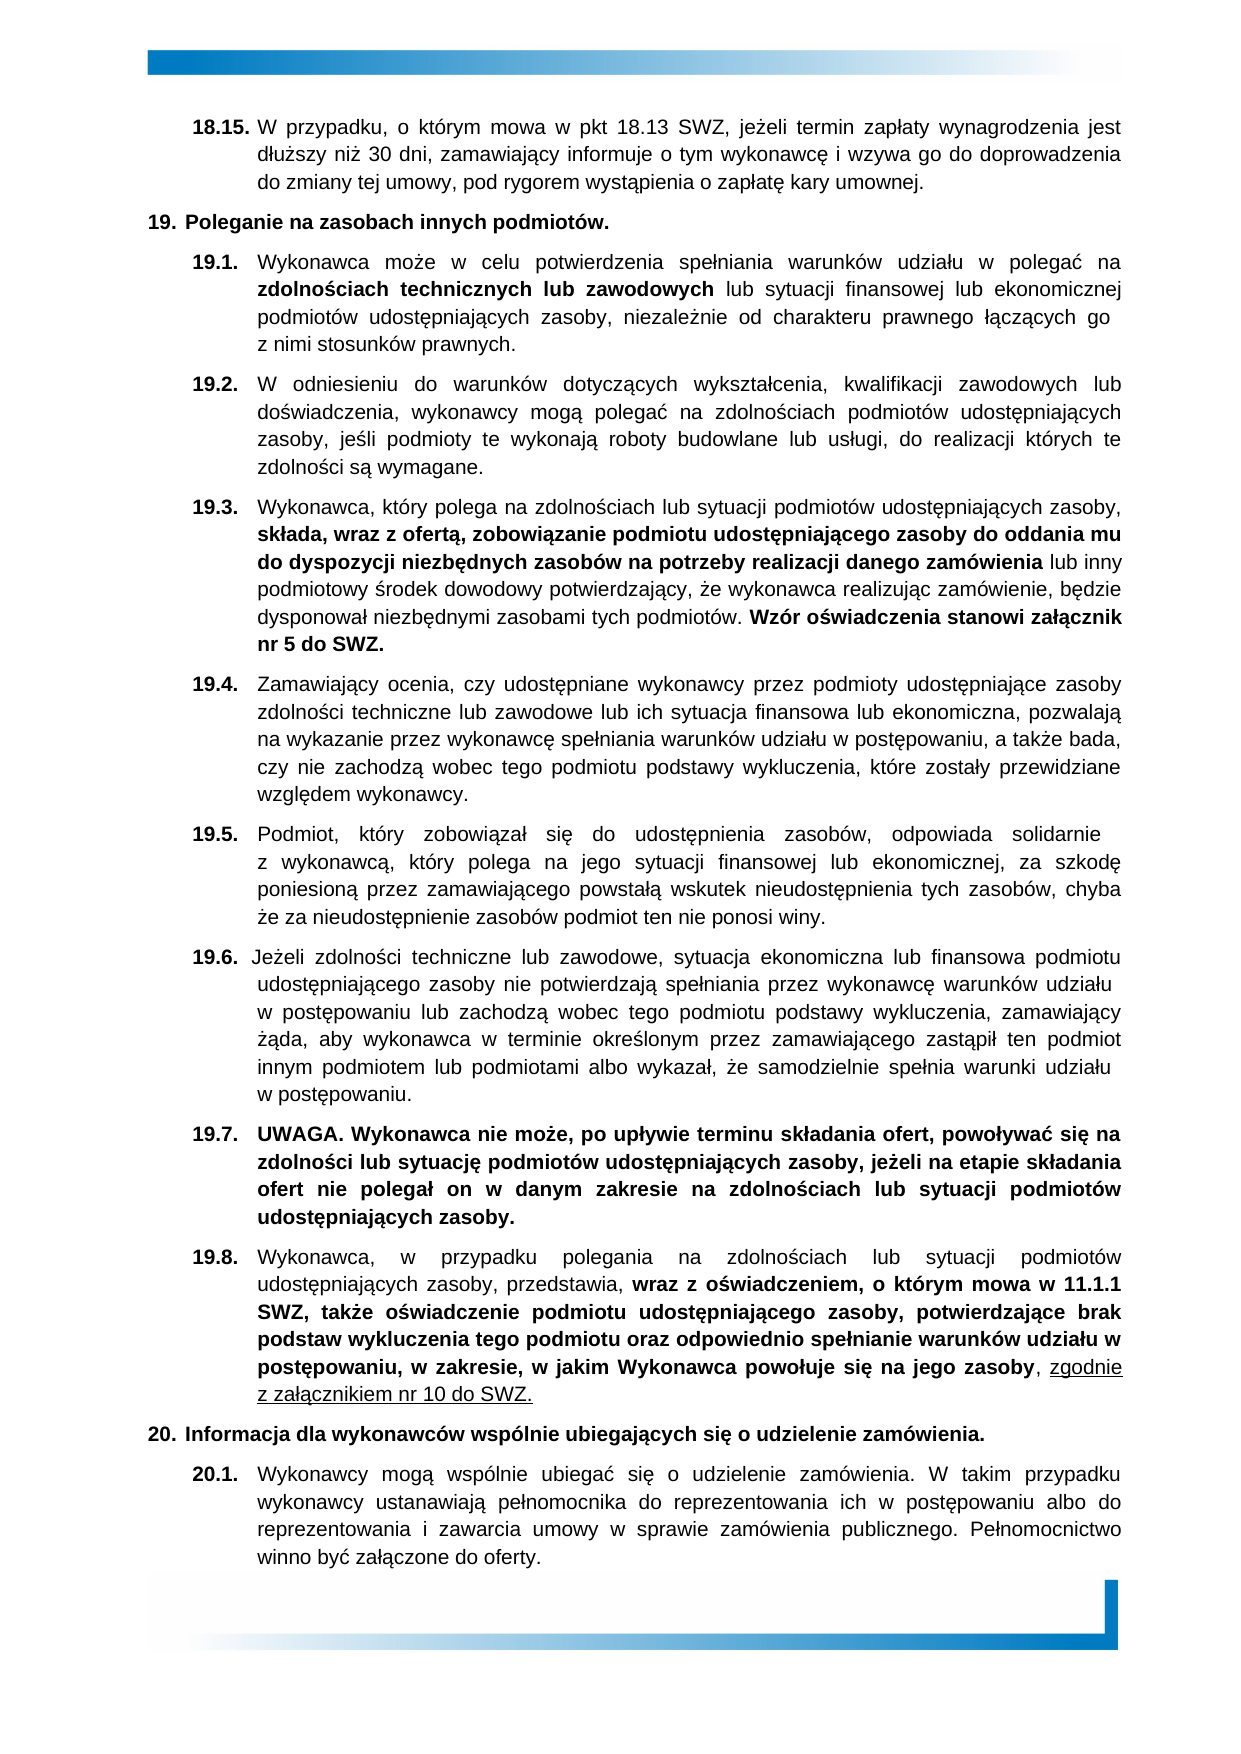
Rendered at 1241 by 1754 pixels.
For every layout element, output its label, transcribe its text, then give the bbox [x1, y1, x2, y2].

list Wykonawca, który polega na zdolnościach lub sytuacji podmiotów udostępniających zasoby, składa, wraz z ofertą, zobowiązanie podmiotu udostępniającego zasoby do oddania mu do dyspozycji niezbędnych zasobów na potrzeby realizacji danego zamówienia lub inny podmiotowy środek dowodowy potwierdzający, że wykonawca realizując zamówienie, będzie dysponował niezbędnymi zasobami tych podmiotów. Wzór oświadczenia stanowi załącznik nr 5 do SWZ. [192, 494, 1122, 656]
list W przypadku, o którym mowa w pkt 18.13 SWZ, jeżeli termin zapłaty wynagrodzenia jest dłuższy niż 30 dni, zamawiający informuje o tym wykonawcę i wzywa go do doprowadzenia do zmiany tej umowy, pod rygorem wystąpienia o zapłatę kary umownej. [192, 114, 1122, 193]
list Wykonawca, w przypadku polegania na zdolnościach lub sytuacji podmiotów udostępniających zasoby, przedstawia, wraz z oświadczeniem, o którym mowa w 11.1.1 SWZ, także oświadczenie podmiotu udostępniającego zasoby, potwierdzające brak podstaw wykluczenia tego podmiotu oraz odpowiednio spełnianie warunków udziału w postępowaniu, w zakresie, w jakim Wykonawca powołuje się na jego zasoby, zgodnie z załącznikiem nr 10 do SWZ. [192, 1244, 1122, 1406]
list Jeżeli zdolności techniczne lub zawodowe, sytuacja ekonomiczna lub finansowa podmiotu udostępniającego zasoby nie potwierdzają spełniania przez wykonawcę warunków udziału w postępowaniu lub zachodzą wobec tego podmiotu podstawy wykluczenia, zamawiający żąda, aby wykonawca w terminie określonym przez zamawiającego zastąpił ten podmiot innym podmiotem lub podmiotami albo wykazał, że samodzielnie spełnia warunki udziału w postępowaniu. [192, 944, 1122, 1106]
list Zamawiający ocenia, czy udostępniane wykonawcy przez podmioty udostępniające zasoby zdolności techniczne lub zawodowe lub ich sytuacja finansowa lub ekonomiczna, pozwalają na wykazanie przez wykonawcę spełniania warunków udziału w postępowaniu, a także bada, czy nie zachodzą wobec tego podmiotu podstawy wykluczenia, które zostały przewidziane względem wykonawcy. [192, 672, 1122, 806]
list Wykonawcy mogą wspólnie ubiegać się o udzielenie zamówienia. W takim przypadku wykonawcy ustanawiają pełnomocnika do reprezentowania ich w postępowaniu albo do reprezentowania i zawarcia umowy w sprawie zamówienia publicznego. Pełnomocnictwo winno być załączone do oferty. [192, 1462, 1122, 1568]
list Podmiot, który zobowiązał się do udostępnienia zasobów, odpowiada solidarnie z wykonawcą, który polega na jego sytuacji finansowej lub ekonomicznej, za szkodę poniesioną przez zamawiającego powstałą wskutek nieudostępnienia tych zasobów, chyba że za nieudostępnienie zasobów podmiot ten nie ponosi winy. [192, 822, 1122, 928]
list Wykonawca może w celu potwierdzenia spełniania warunków udziału w polegać na zdolnościach technicznych lub zawodowych lub sytuacji finansowej lub ekonomicznej podmiotów udostępniających zasoby, niezależnie od charakteru prawnego łączących go z nimi stosunków prawnych. [192, 249, 1122, 356]
list W odniesieniu do warunków dotyczących wykształcenia, kwalifikacji zawodowych lub doświadczenia, wykonawcy mogą polegać na zdolnościach podmiotów udostępniających zasoby, jeśli podmioty te wykonają roboty budowlane lub usługi, do realizacji których te zdolności są wymagane. [192, 372, 1122, 478]
list UWAGA. Wykonawca nie może, po upływie terminu składania ofert, powoływać się na zdolności lub sytuację podmiotów udostępniających zasoby, jeżeli na etapie składania ofert nie polegał on w danym zakresie na zdolnościach lub sytuacji podmiotów udostępniających zasoby. [192, 1122, 1122, 1228]
list Informacja dla wykonawców wspólnie ubiegających się o udzielenie zamówienia. [148, 1422, 1122, 1446]
list Poleganie na zasobach innych podmiotów. [148, 209, 1122, 233]
picture [147, 1572, 1123, 1653]
picture [147, 44, 1123, 83]
